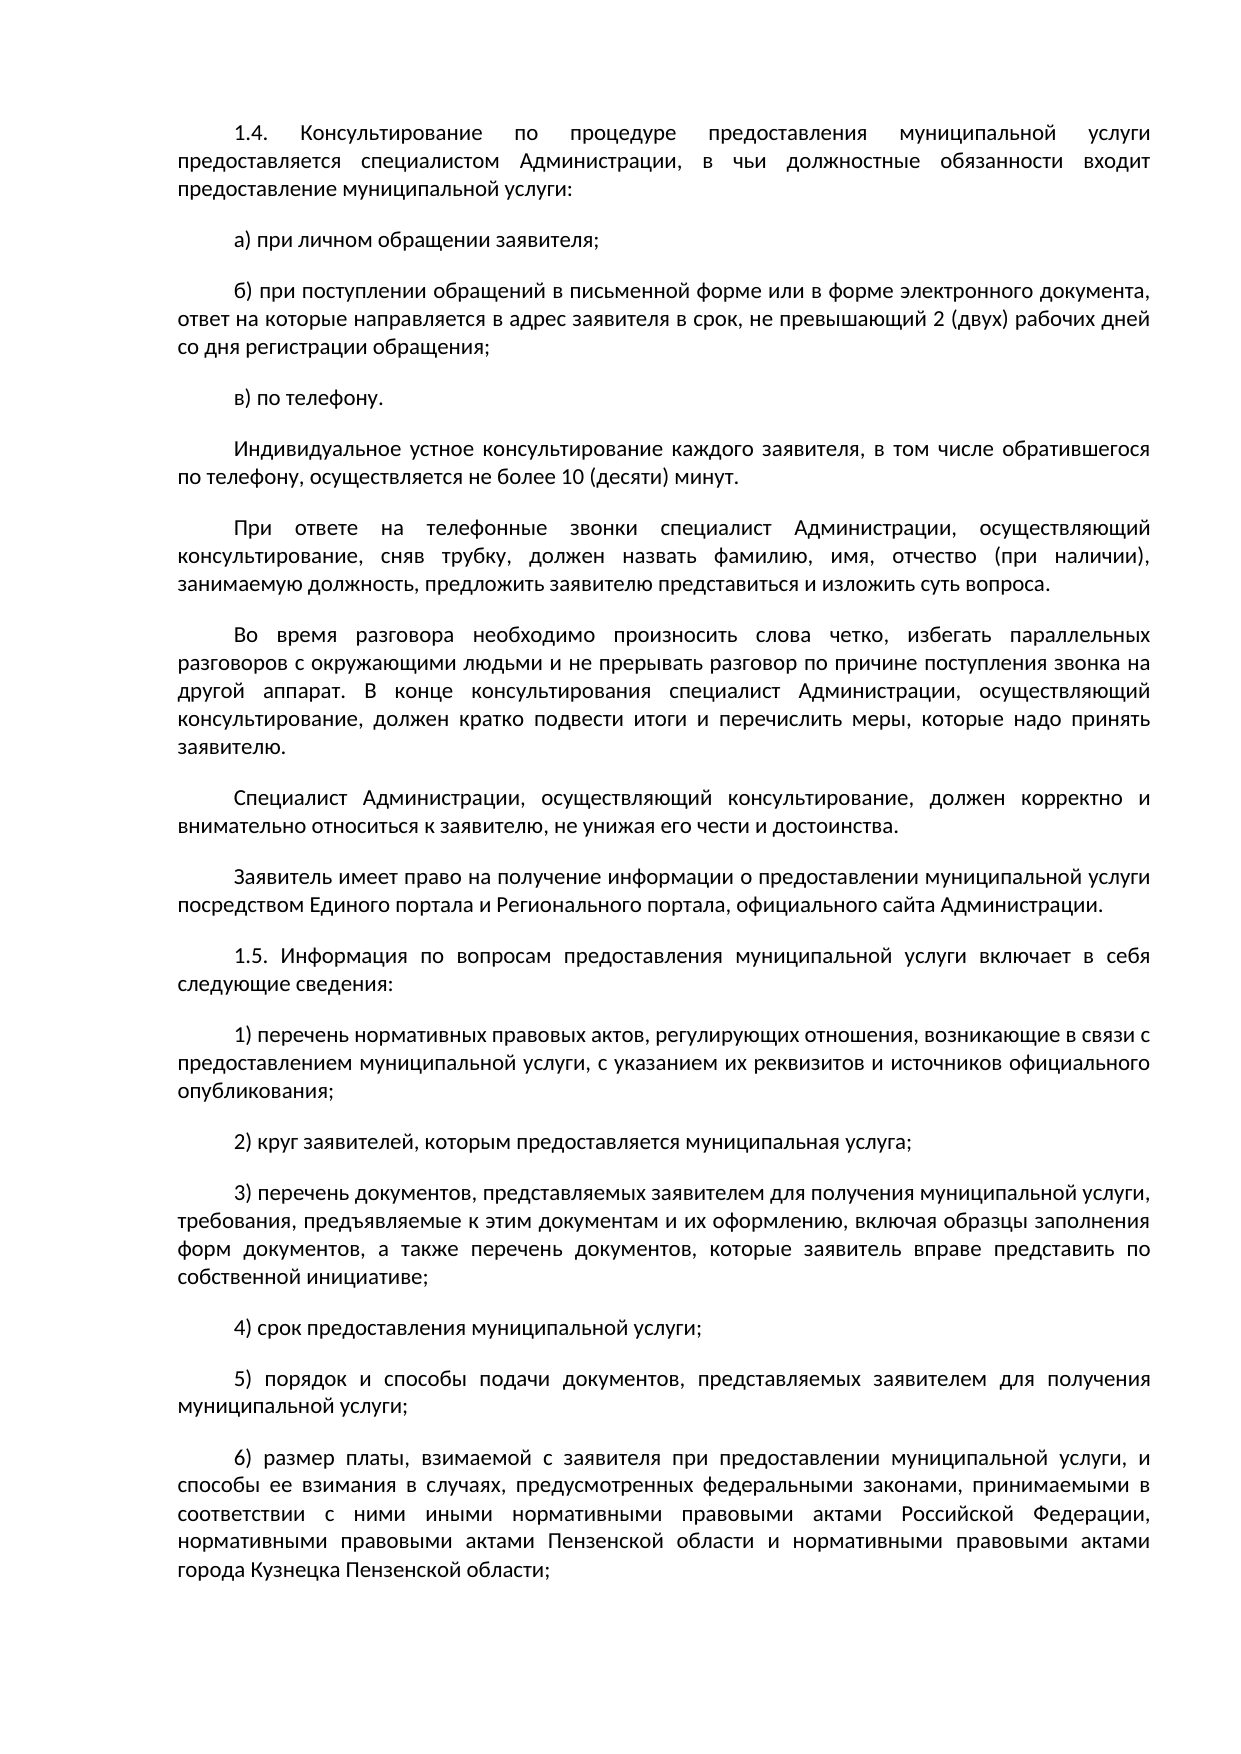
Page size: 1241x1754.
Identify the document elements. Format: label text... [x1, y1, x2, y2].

text 1) перечень нормативных правовых актов, регулирующих отношения, возникающие в связи с предоставлением муниципальной услуги, с указанием их реквизитов и источников официального опубликования; [177, 1020, 1152, 1104]
text 4) срок предоставления муниципальной услуги; [177, 1313, 1152, 1341]
text 6) размер платы, взимаемой с заявителя при предоставлении муниципальной услуги, и способы ее взимания в случаях, предусмотренных федеральными законами, принимаемыми в соответствии с ними иными нормативными правовыми актами Российской Федерации, нормативными правовыми актами Пензенской области и нормативными правовыми актами города Кузнецка Пензенской области; [177, 1443, 1152, 1583]
text 3) перечень документов, представляемых заявителем для получения муниципальной услуги, требования, предъявляемые к этим документам и их оформлению, включая образцы заполнения форм документов, а также перечень документов, которые заявитель вправе представить по собственной инициативе; [177, 1178, 1152, 1290]
text При ответе на телефонные звонки специалист Администрации, осуществляющий консультирование, сняв трубку, должен назвать фамилию, имя, отчество (при наличии), занимаемую должность, предложить заявителю представиться и изложить суть вопроса. [177, 513, 1152, 597]
text Во время разговора необходимо произносить слова четко, избегать параллельных разговоров с окружающими людьми и не прерывать разговор по причине поступления звонка на другой аппарат. В конце консультирования специалист Администрации, осуществляющий консультирование, должен кратко подвести итоги и перечислить меры, которые надо принять заявителю. [177, 620, 1152, 760]
text Заявитель имеет право на получение информации о предоставлении муниципальной услуги посредством Единого портала и Регионального портала, официального сайта Администрации. [177, 862, 1152, 918]
text 1.5. Информация по вопросам предоставления муниципальной услуги включает в себя следующие сведения: [177, 941, 1152, 997]
text Специалист Администрации, осуществляющий консультирование, должен корректно и внимательно относиться к заявителю, не унижая его чести и достоинства. [177, 783, 1152, 839]
text Индивидуальное устное консультирование каждого заявителя, в том числе обратившегося по телефону, осуществляется не более 10 (десяти) минут. [177, 434, 1152, 490]
text 5) порядок и способы подачи документов, представляемых заявителем для получения муниципальной услуги; [177, 1364, 1152, 1420]
text 1.4. Консультирование по процедуре предоставления муниципальной услуги предоставляется специалистом Администрации, в чьи должностные обязанности входит предоставление муниципальной услуги: [177, 118, 1152, 202]
text а) при личном обращении заявителя; [177, 225, 1152, 253]
text 2) круг заявителей, которым предоставляется муниципальная услуга; [177, 1127, 1152, 1155]
text в) по телефону. [177, 383, 1152, 411]
text б) при поступлении обращений в письменной форме или в форме электронного документа, ответ на которые направляется в адрес заявителя в срок, не превышающий 2 (двух) рабочих дней со дня регистрации обращения; [177, 276, 1152, 360]
